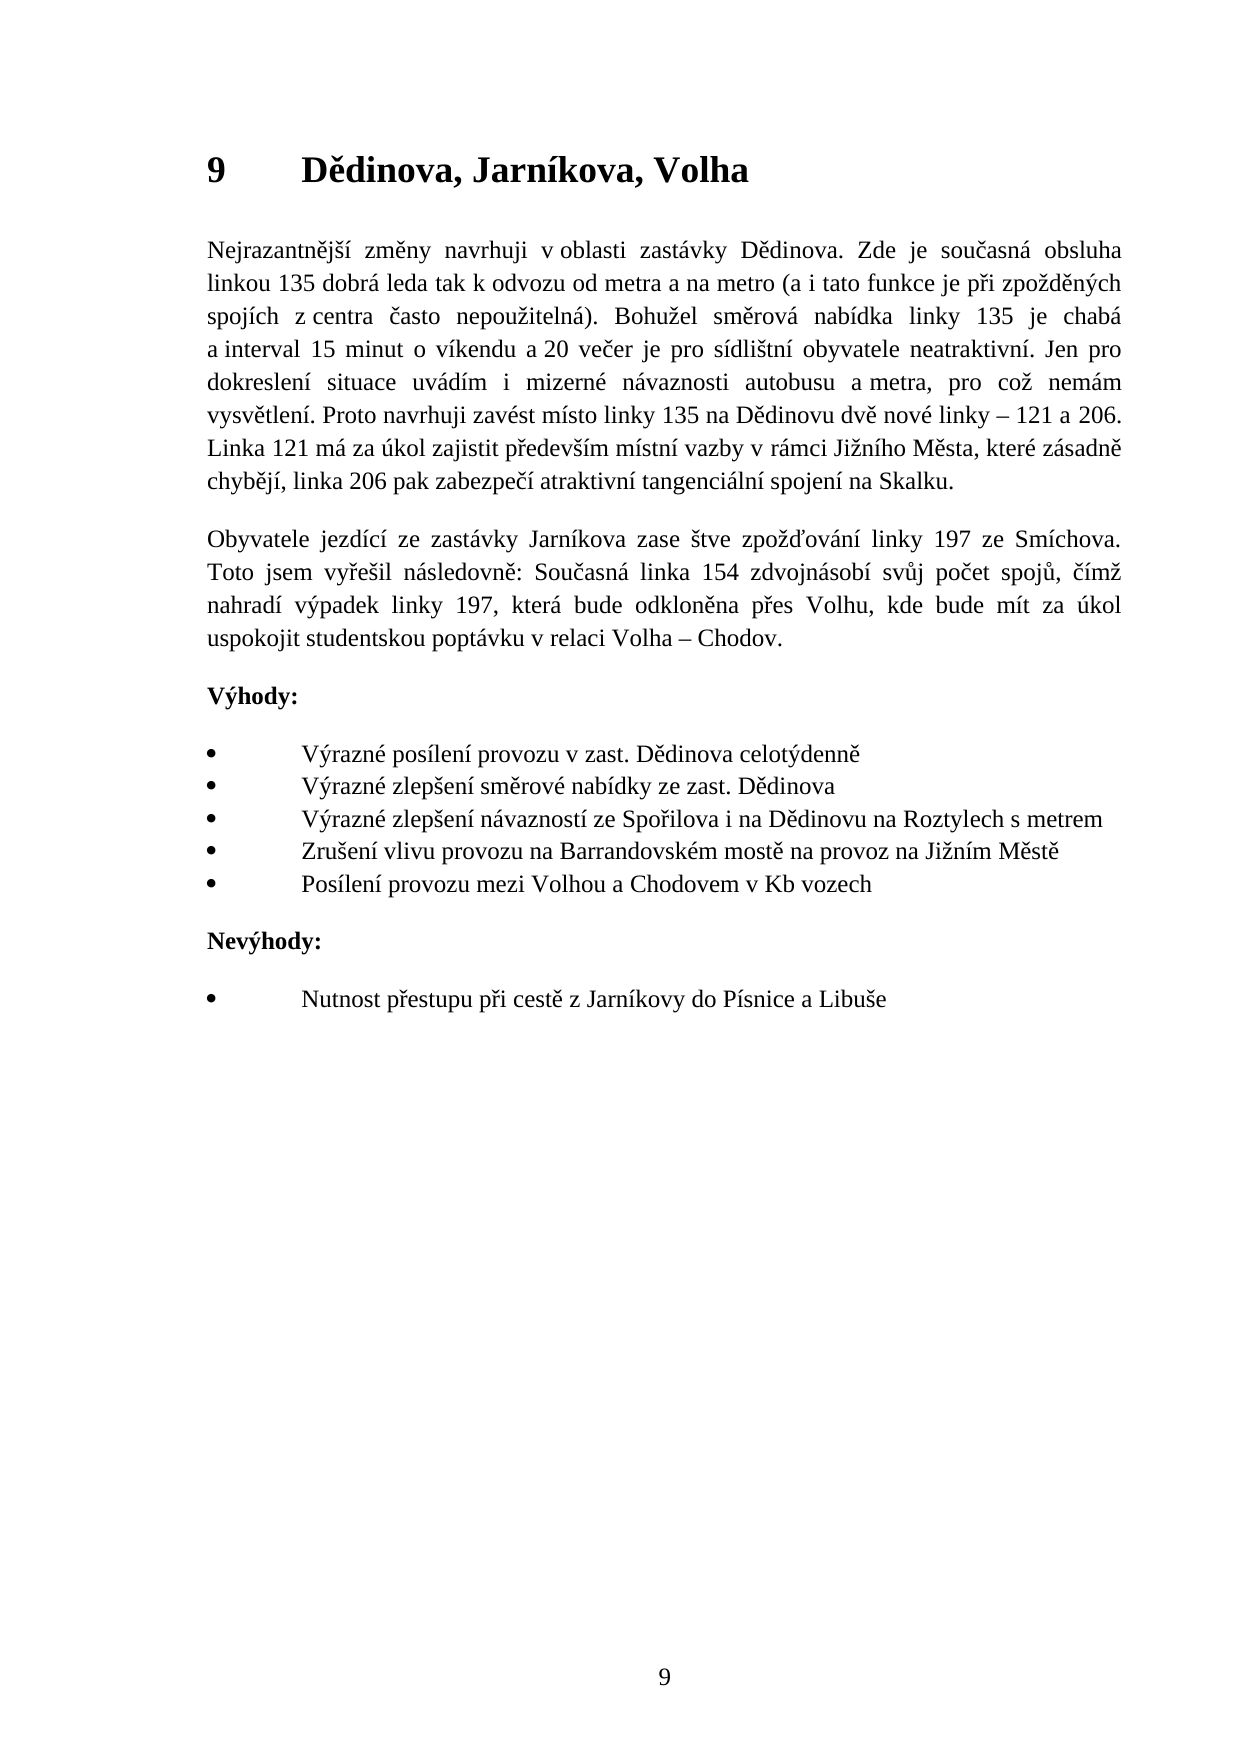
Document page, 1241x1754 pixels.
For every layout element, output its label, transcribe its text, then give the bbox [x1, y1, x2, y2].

text Nevýhody: [207, 926, 1122, 955]
text Výrazné zlepšení návazností ze Spořilova i na Dědinovu na Roztylech s metrem [207, 804, 1122, 833]
text Nutnost přestupu při cestě z Jarníkovy do Písnice a Libuše [207, 984, 1122, 1013]
text Obyvatele jezdící ze zastávky Jarníkova zase štve zpožďování linky 197 ze Smíchova. Toto jsem vyřešil následovně: Současná linka 154 zdvojnásobí svůj počet spojů, čímž nahradí výpadek linky 197, která bude odkloněna přes Volhu, kde bude mít za úkol uspokojit studentskou poptávku v relaci Volha – Chodov. [207, 524, 1122, 652]
text Výhody: [207, 681, 1122, 710]
text Výrazné posílení provozu v zast. Dědinova celotýdenně [207, 739, 1122, 768]
text Nejrazantnější změny navrhuji v oblasti zastávky Dědinova. Zde je současná obsluha linkou 135 dobrá leda tak k odvozu od metra a na metro (a i tato funkce je při zpožděných spojích z centra často nepoužitelná). Bohužel směrová nabídka linky 135 je chabá a interval 15 minut o víkendu a 20 večer je pro sídlištní obyvatele neatraktivní. Jen pro dokreslení situace uvádím i mizerné návaznosti autobusu a metra, pro což nemám vysvětlení. Proto navrhuji zavést místo linky 135 na Dědinovu dvě nové linky – 121 a 206. Linka 121 má za úkol zajistit především místní vazby v rámci Jižního Města, které zásadně chybějí, linka 206 pak zabezpečí atraktivní tangenciální spojení na Skalku. [207, 235, 1122, 495]
text Zrušení vlivu provozu na Barrandovském mostě na provoz na Jižním Městě [207, 836, 1122, 865]
text Výrazné zlepšení směrové nabídky ze zast. Dědinova [207, 771, 1122, 800]
subtitle Dědinova, Jarníkova, Volha [207, 148, 1122, 191]
text Posílení provozu mezi Volhou a Chodovem v Kb vozech [207, 869, 1122, 897]
